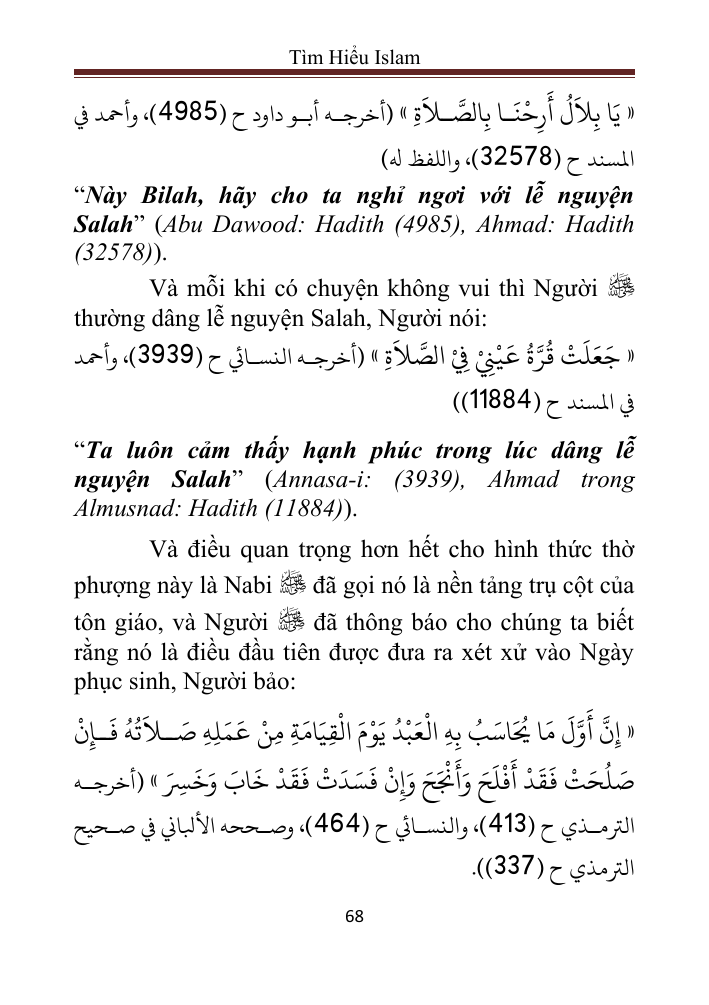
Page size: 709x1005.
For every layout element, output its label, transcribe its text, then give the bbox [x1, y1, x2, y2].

text Và điều quan trọng hơn hết cho hình thức thờ phượng này là Nabi đã gọi nó là nền tảng trụ cột của tôn giáo, và Người đã thông báo cho chúng ta biết rằng nó là điều đầu tiên được đưa ra xét xử vào Ngày phục sinh, Người bảo: [74, 534, 635, 694]
text “Ta luôn cảm thấy hạnh phúc trong lúc dâng lễ nguyện Salah” (Annasa-i: (3939), Ahmad trong Almusnad: Hadith (11884)). [74, 436, 635, 522]
text “Này Bilah, hãy cho ta nghỉ ngơi với lễ nguyện Salah” (Abu Dawood: Hadith (4985), Ahmad: Hadith (32578)). [74, 180, 635, 266]
text Và mỗi khi có chuyện không vui thì Người thường dâng lễ nguyện Salah, Người nói: [74, 266, 635, 332]
text « يَا بِلاَلُ أَرِحْنَا بِالصَّلاَةِ » (أخرجه أبو داود ح (4985)، وأحمد في المسند ح (32578)، واللفظ له) [74, 89, 635, 180]
text « جَعَلَتْ قُرَّةُ عَيْنِيْ فِيْ الصَّلاَةِ » (أخرجه النسائي ح (3939)، وأحمد في المسند ح (11884)) [74, 332, 635, 423]
text « إِنَّ أَوَّلَ مَا يُحَاسَبُ بِهِ الْعَبْدُ يَوْمَ الْقِيَامَةِ مِنْ عَمَلِهِ صَلاَتُهُ فَإِنْ صَلُحَتْ فَقَدْ أَفْلَحَ وَأَنْجَحَ وَإِنْ فَسَدَتْ فَقَدْ خَابَ وَخَسِرَ » (أخرجه الترمذي ح (413)، والنسائي ح (464)، وصححه الألباني في صحيح الترمذي ح (337)). [74, 707, 635, 889]
